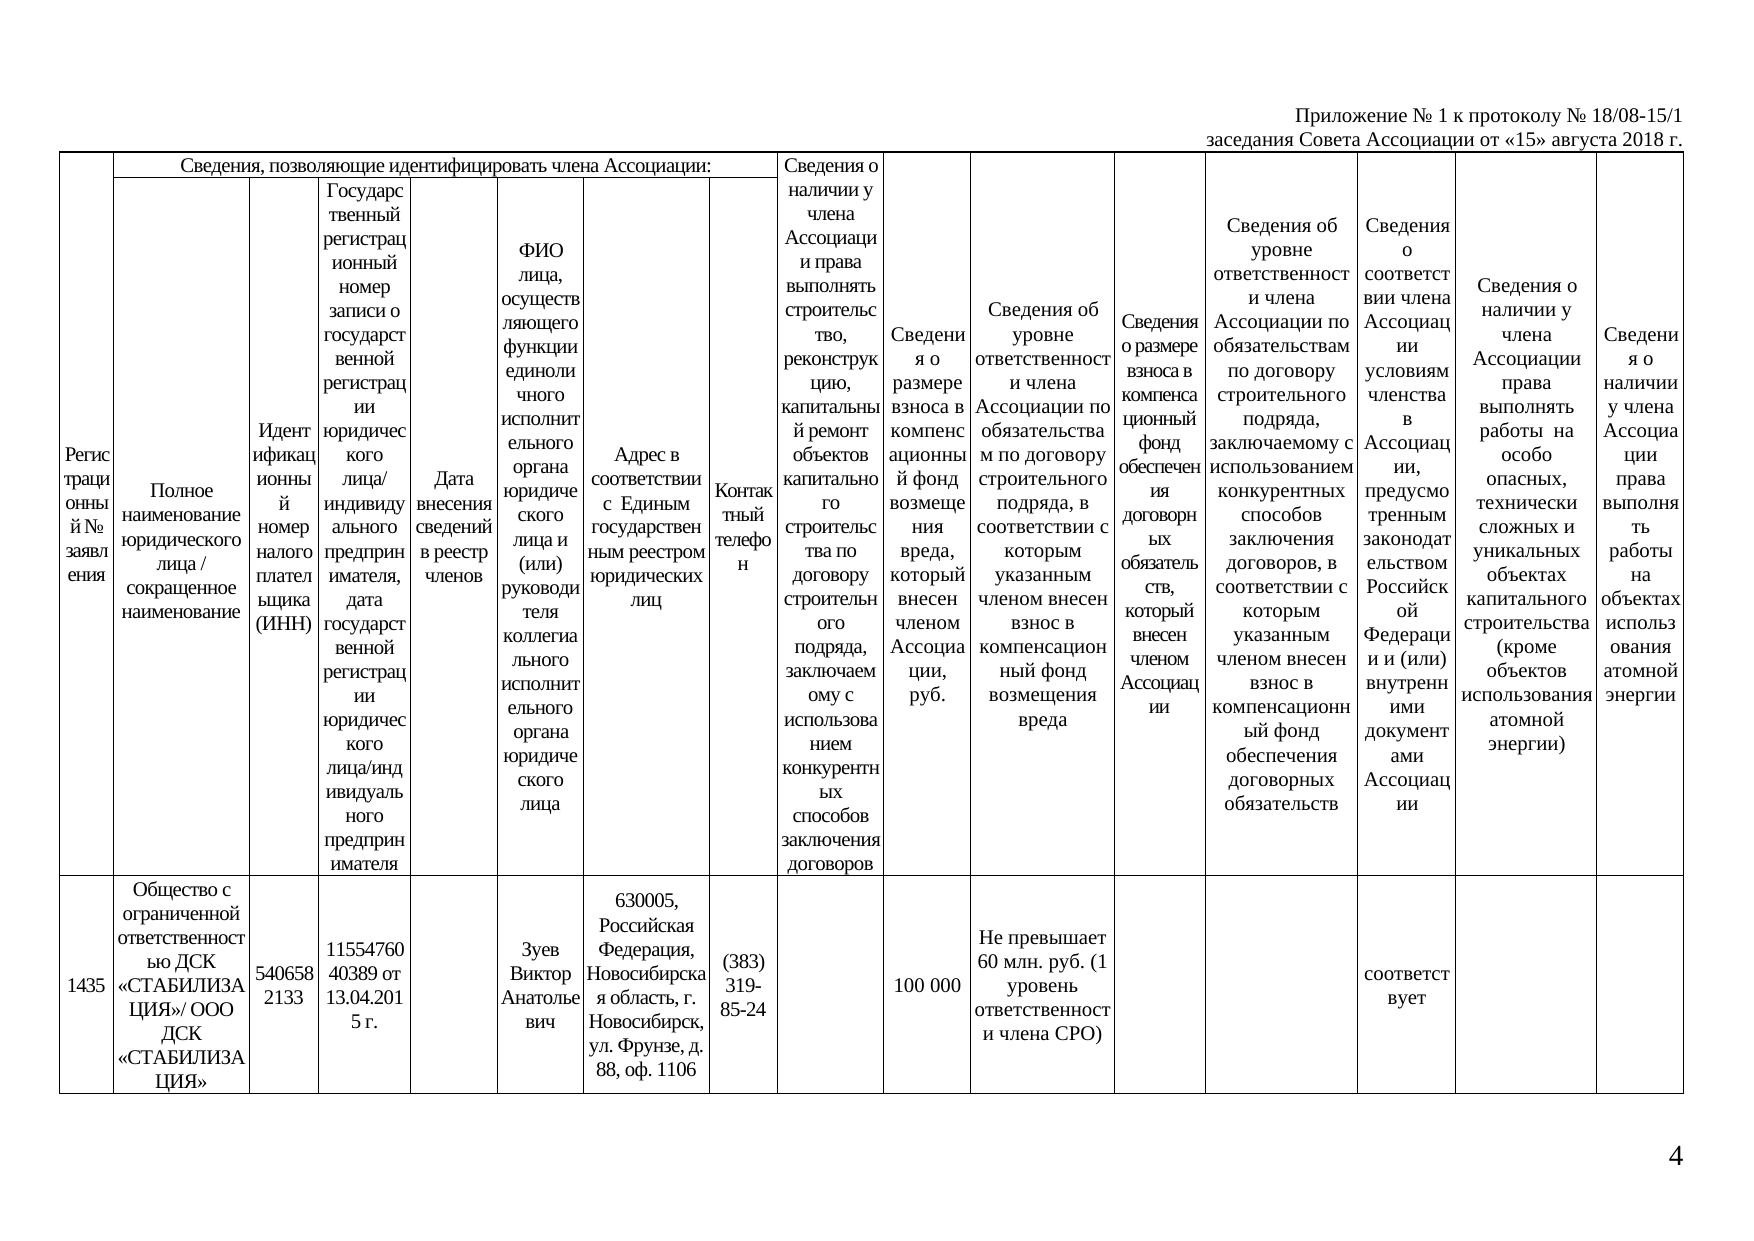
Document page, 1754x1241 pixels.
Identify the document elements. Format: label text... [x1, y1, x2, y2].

table_cell Общество с ограниченной ответственностью ДСК «СТАБИЛИЗАЦИЯ»/ ООО ДСК «СТАБИЛИЗАЦИЯ» [114, 876, 249, 1093]
table_header Сведения о размере взноса в компенсационный фонд возмещения вреда, который внесен членом Ассоциации, руб. [884, 153, 970, 875]
table_cell [778, 876, 883, 1093]
table_cell Контактный телефон [710, 178, 777, 875]
table_cell Зуев Виктор Анатольевич [498, 876, 583, 1093]
table_cell (383) 319-85-24 [710, 876, 777, 1093]
table_cell Полное наименование юридического лица / сокращенное наименование [114, 178, 249, 875]
table_cell 100 000 [884, 876, 970, 1093]
table_cell Адрес в соответствии с Единым государственным реестром юридических лиц [584, 178, 709, 875]
table_header Регистрационный № заявления [60, 153, 113, 875]
table_cell 630005, Российская Федерация, Новосибирская область, г. Новосибирск, ул. Фрунзе, д. 88, оф. 1106 [584, 876, 709, 1093]
table_cell ФИО лица, осуществляющего функции единоличного исполнительного органа юридического лица и (или) руководителя коллегиального исполнительного органа юридического лица [498, 178, 583, 875]
table_header Сведения об уровне ответственности члена Ассоциации по обязательствам по договору строительного подряда, заключаемому с использованием конкурентных способов заключения договоров, в соответствии с которым указанным членом внесен взнос в компенсационный фонд обеспечения договорных обязательств [1206, 153, 1357, 875]
table_cell [411, 876, 497, 1093]
table_cell Не превышает 60 млн. руб. (1 уровень ответственности члена СРО) [971, 876, 1114, 1093]
table_header Сведения о наличии у члена Ассоциации права выполнять работы на объектах использования атомной энергии [1597, 153, 1683, 875]
table_cell 1155476040389 от 13.04.2015 г. [319, 876, 410, 1093]
table_cell [1597, 876, 1683, 1093]
table_cell [1115, 876, 1205, 1093]
table_cell [1456, 876, 1596, 1093]
table_cell [1206, 876, 1357, 1093]
table_cell Дата внесения сведений в реестр членов [411, 178, 497, 875]
table_header Сведения о размере взноса в компенсационный фонд обеспечения договорных обязательств, который внесен членом Ассоциации [1115, 153, 1205, 875]
table_header Сведения об уровне ответственности члена Ассоциации по обязательствам по договору строительного подряда, в соответствии с которым указанным членом внесен взнос в компенсационный фонд возмещения вреда [971, 153, 1114, 875]
table_cell Государственный регистрационный номер записи о государственной регистрации юридического лица/ индивидуального предпринимателя, дата государственной регистрации юридического лица/индивидуального предпринимателя [319, 178, 410, 875]
table_header Сведения о соответствии члена Ассоциации условиям членства в Ассоциации, предусмотренным законодательством Российской Федерации и (или) внутренними документами Ассоциации [1358, 153, 1455, 875]
text заседания Совета Ассоциации от «15» августа 2018 г. [59, 127, 1683, 151]
text Приложение № 1 к протоколу № 18/08-15/1 [59, 103, 1683, 127]
table_cell соответствует [1358, 876, 1455, 1093]
table_cell Идентификационный номер налогоплательщика (ИНН) [250, 178, 318, 875]
table_cell 5406582133 [250, 876, 318, 1093]
table_cell 1435 [60, 876, 113, 1093]
table_header Сведения о наличии у члена Ассоциации права выполнять строительство, реконструкцию, капитальный ремонт объектов капитального строительства по договору строительного подряда, заключаемому с использованием конкурентных способов заключения договоров [778, 153, 883, 875]
table_header Сведения, позволяющие идентифицировать члена Ассоциации: [114, 153, 777, 177]
table_header Сведения о наличии у члена Ассоциации права выполнять работы на особо опасных, технически сложных и уникальных объектах капитального строительства (кроме объектов использования атомной энергии) [1456, 153, 1596, 875]
